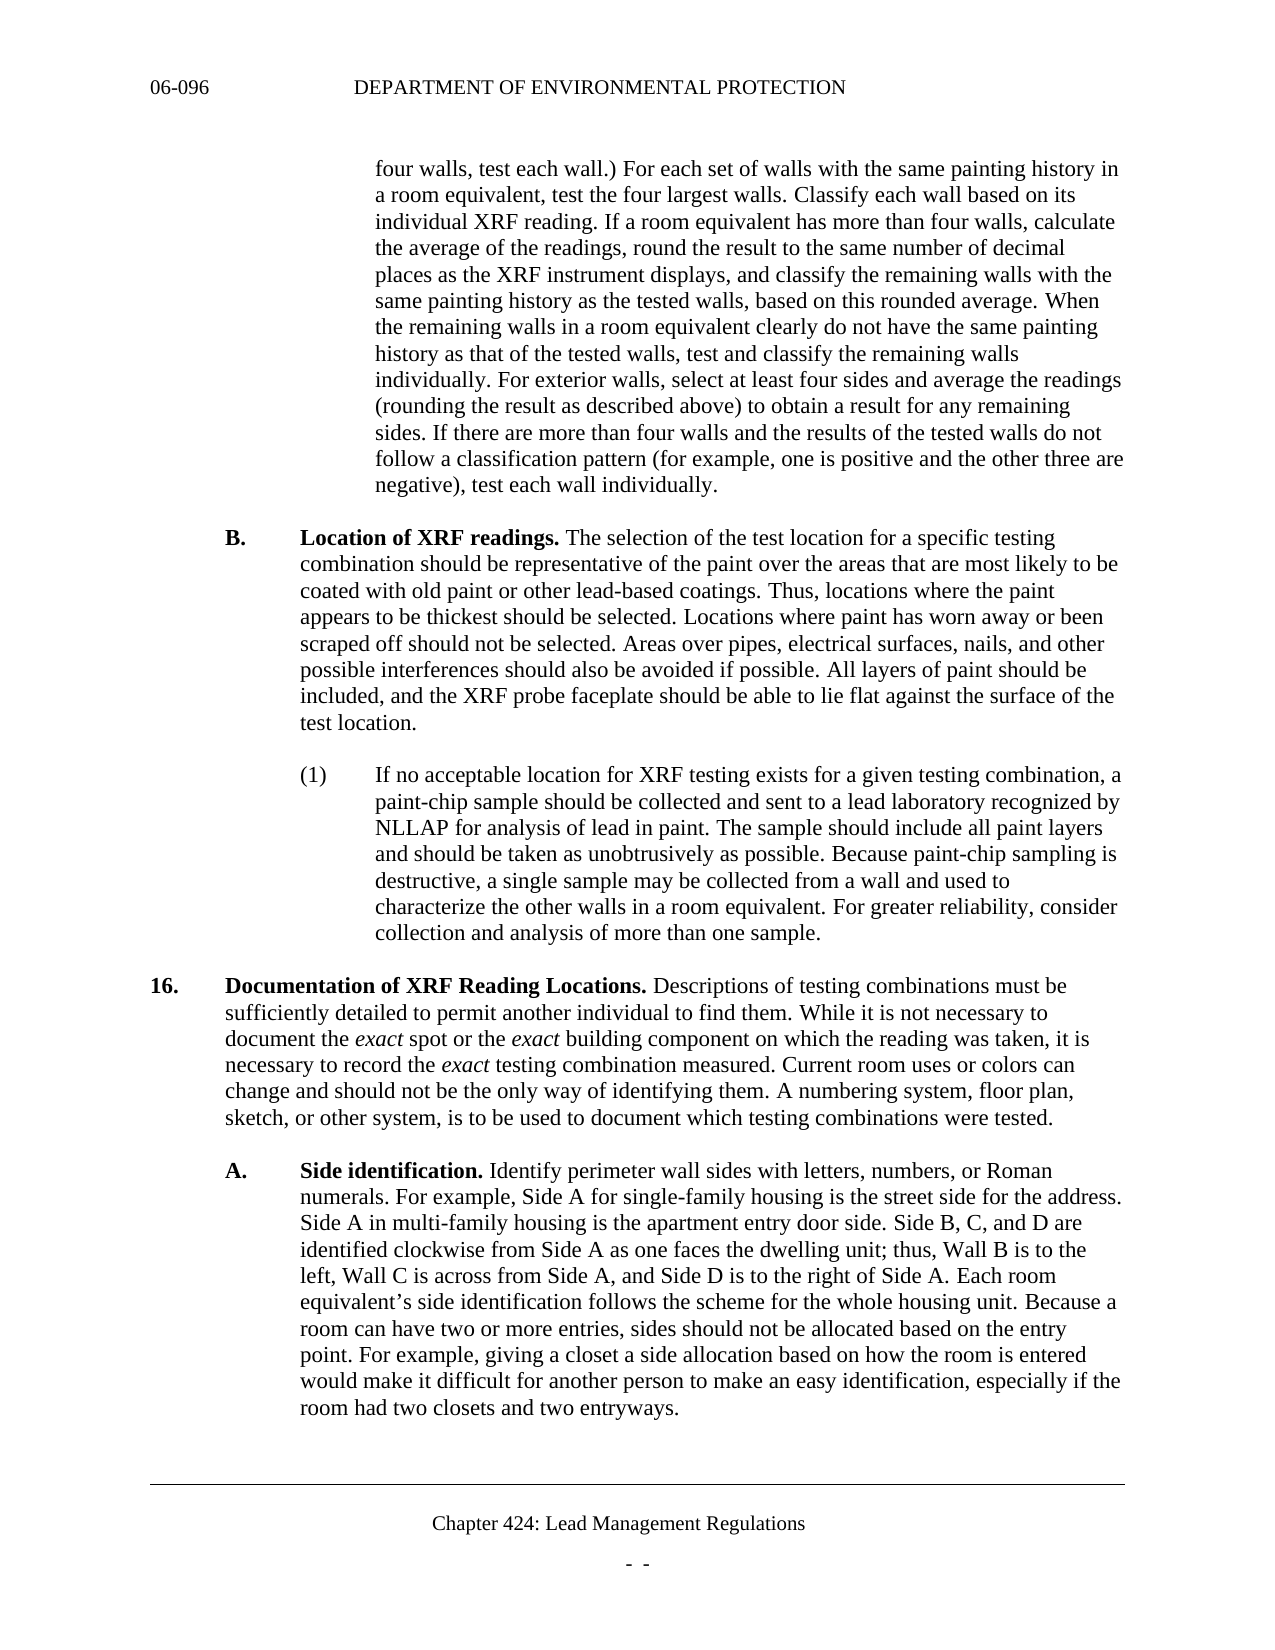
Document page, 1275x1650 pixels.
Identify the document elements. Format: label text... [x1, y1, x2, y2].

list Documentation of XRF Reading Locations. Descriptions of testing combinations must be sufficiently detailed to permit another individual to find them. While it is not necessary to document the exact spot or the exact building component on which the reading was taken, it is necessary to record the exact testing combination measured. Current room uses or colors can change and should not be the only way of identifying them. A numbering system, floor plan, sketch, or other system, is to be used to document which testing combinations were tested. [150, 972, 1125, 1130]
list If no acceptable location for XRF testing exists for a given testing combination, a paint-chip sample should be collected and sent to a lead laboratory recognized by NLLAP for analysis of lead in paint. The sample should include all paint layers and should be taken as unobtrusively as possible. Because paint-chip sampling is destructive, a single sample may be collected from a wall and used to characterize the other walls in a room equivalent. For greater reliability, consider collection and analysis of more than one sample. [300, 761, 1125, 946]
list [300, 155, 1125, 498]
list Location of XRF readings. The selection of the test location for a specific testing combination should be representative of the paint over the areas that are most likely to be coated with old paint or other lead-based coatings. Thus, locations where the paint appears to be thickest should be selected. Locations where paint has worn away or been scraped off should not be selected. Areas over pipes, electrical surfaces, nails, and other possible interferences should also be avoided if possible. All layers of paint should be included, and the XRF probe faceplate should be able to lie flat against the surface of the test location. [225, 524, 1125, 735]
list Side identification. Identify perimeter wall sides with letters, numbers, or Roman numerals. For example, Side A for single-family housing is the street side for the address. Side A in multi-family housing is the apartment entry door side. Side B, C, and D are identified clockwise from Side A as one faces the dwelling unit; thus, Wall B is to the left, Wall C is across from Side A, and Side D is to the right of Side A. Each room equivalent’s side identification follows the scheme for the whole housing unit. Because a room can have two or more entries, sides should not be allocated based on the entry point. For example, giving a closet a side allocation based on how the room is entered would make it difficult for another person to make an easy identification, especially if the room had two closets and two entryways. [225, 1157, 1125, 1420]
